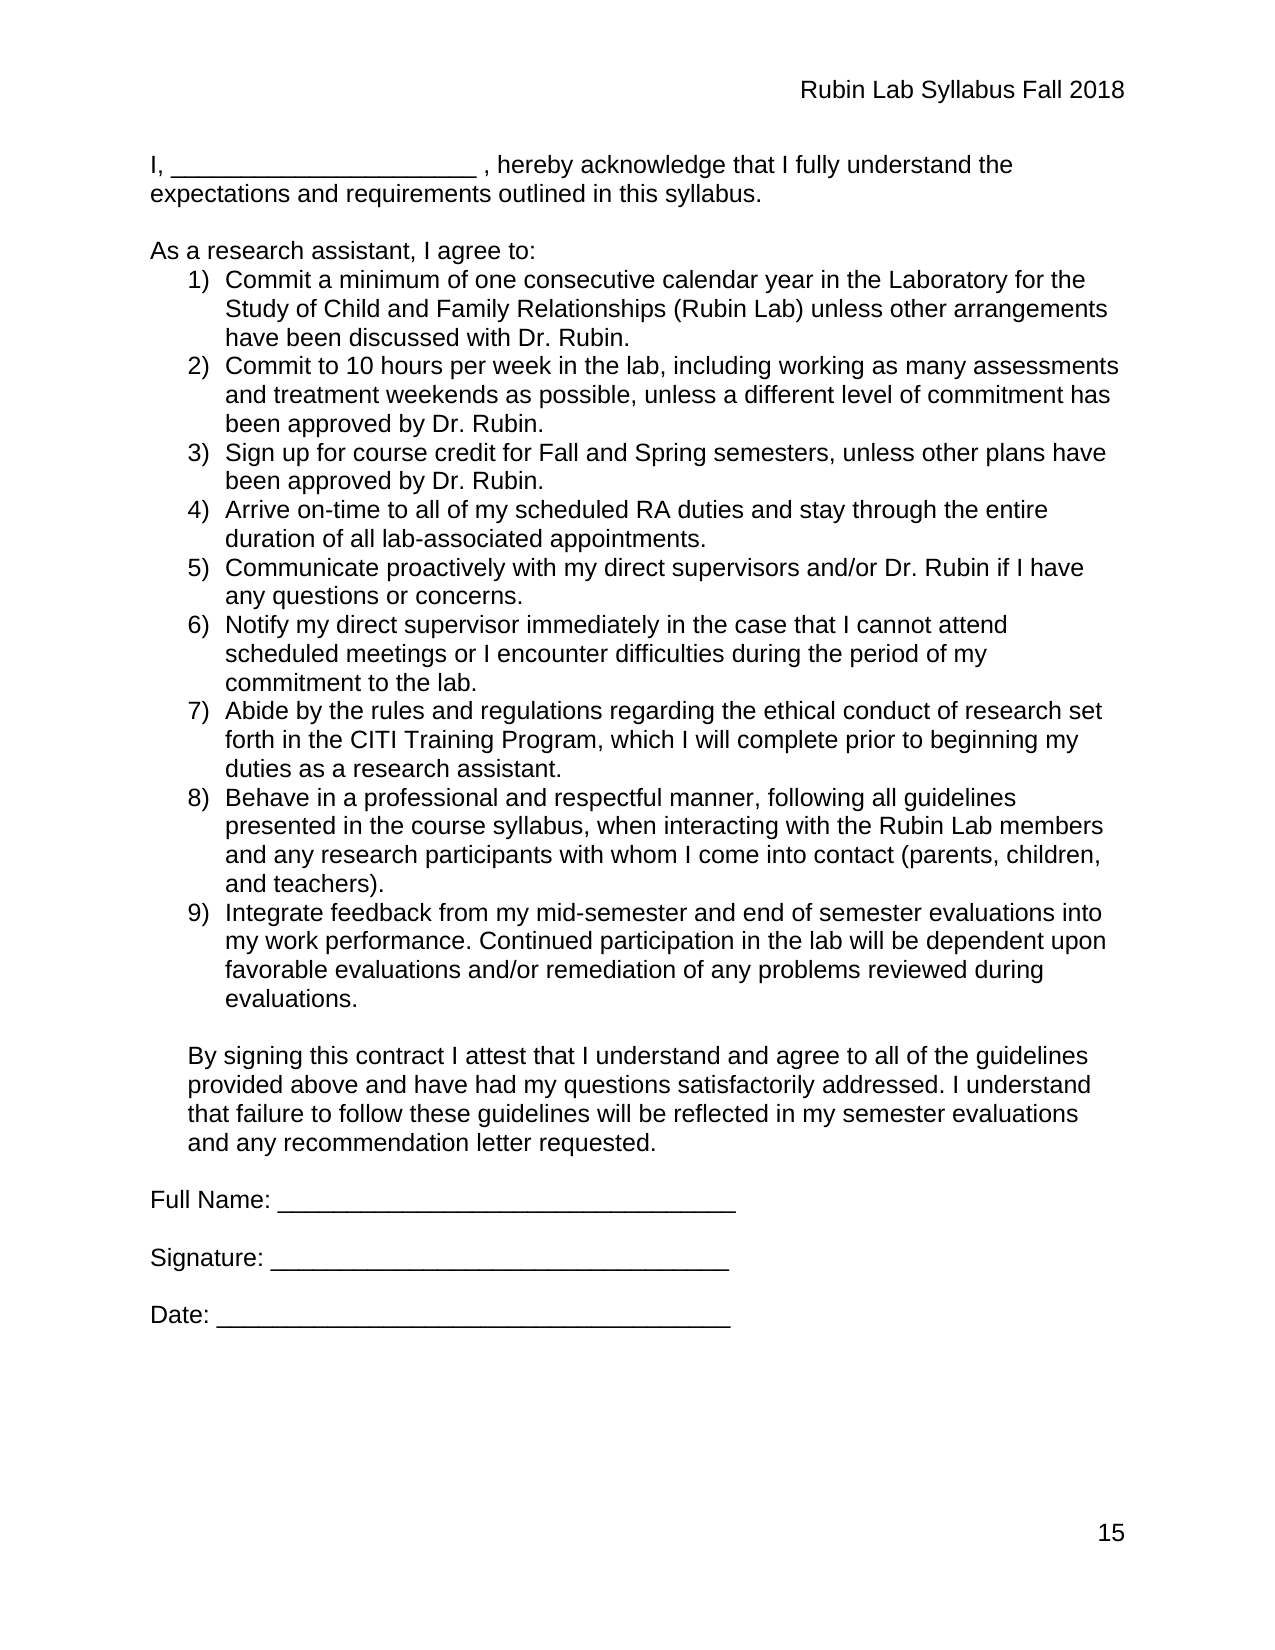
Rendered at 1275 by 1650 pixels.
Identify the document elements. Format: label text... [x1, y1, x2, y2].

text I, ______________________ , hereby acknowledge that I fully understand the expectations and requirements outlined in this syllabus. [150, 150, 1125, 207]
text Date: _____________________________________ [150, 1300, 1125, 1329]
list Commit a minimum of one consecutive calendar year in the Laboratory for the Study of Child and Family Relationships (Rubin Lab) unless other arrangements have been discussed with Dr. Rubin. [187, 265, 1125, 351]
text Signature: _________________________________ [150, 1242, 1125, 1271]
list Communicate proactively with my direct supervisors and/or Dr. Rubin if I have any questions or concerns. [187, 552, 1125, 610]
list Abide by the rules and regulations regarding the ethical conduct of research set forth in the CITI Training Program, which I will complete prior to beginning my duties as a research assistant. [187, 696, 1125, 782]
text By signing this contract I attest that I understand and agree to all of the guidelines provided above and have had my questions satisfactorily addressed. I understand that failure to follow these guidelines will be reflected in my semester evaluations and any recommendation letter requested. [187, 1041, 1125, 1156]
list Behave in a professional and respectful manner, following all guidelines presented in the course syllabus, when interacting with the Rubin Lab members and any research participants with whom I come into contact (parents, children, and teachers). [187, 782, 1125, 897]
text Full Name: _________________________________ [150, 1185, 1125, 1214]
text As a research assistant, I agree to: [150, 236, 1125, 265]
list Commit to 10 hours per week in the lab, including working as many assessments and treatment weekends as possible, unless a different level of commitment has been approved by Dr. Rubin. [187, 351, 1125, 437]
list Notify my direct supervisor immediately in the case that I cannot attend scheduled meetings or I encounter difficulties during the period of my commitment to the lab. [187, 610, 1125, 696]
list Integrate feedback from my mid-semester and end of semester evaluations into my work performance. Continued participation in the lab will be dependent upon favorable evaluations and/or remediation of any problems reviewed during evaluations. [187, 897, 1125, 1012]
list Sign up for course credit for Fall and Spring semesters, unless other plans have been approved by Dr. Rubin. [187, 437, 1125, 495]
list Arrive on-time to all of my scheduled RA duties and stay through the entire duration of all lab-associated appointments. [187, 495, 1125, 552]
